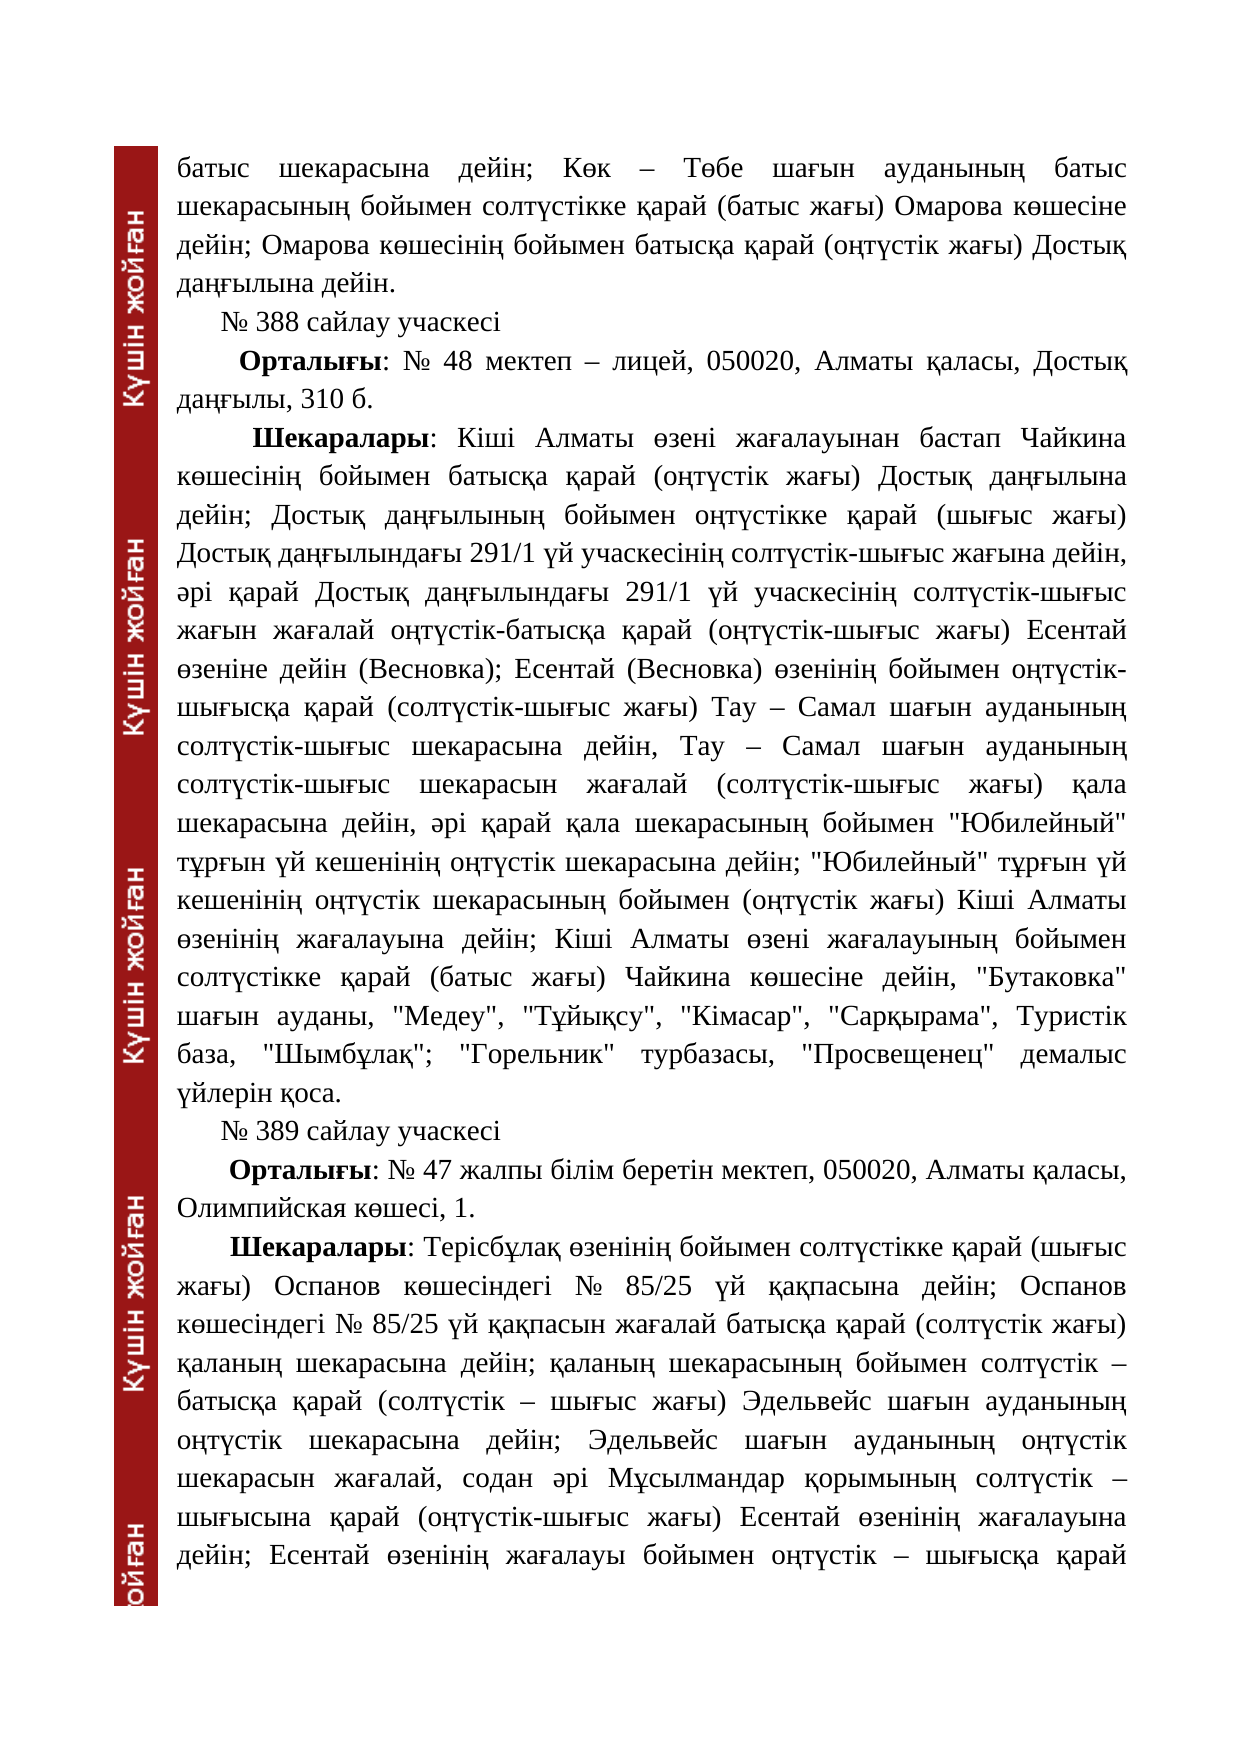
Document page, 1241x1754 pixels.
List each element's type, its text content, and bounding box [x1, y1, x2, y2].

picture [114, 338, 158, 343]
picture [114, 415, 158, 420]
picture [114, 146, 158, 150]
text № 389 сайлау учаскесі [112, 1113, 1128, 1147]
picture [114, 299, 158, 304]
picture [114, 1224, 158, 1229]
picture [114, 1108, 158, 1113]
text Шекаралары: Кіші Алматы өзені жағалауынан бастап Чайкина көшесінің бойымен батысқа қарай (оңтүстік жағы) Достық даңғылына дейін; Достық даңғылының бойымен оңтүстікке қарай (шығыс жағы) Достық даңғылындағы 291/1 үй учаскесінің солтүстік-шығыс жағына дейін, әрі қарай Достық даңғылындағы 291/1 үй учаскесінің солтүстік-шығыс жағын жағалай оңтүстік-батысқа қарай (оңтүстік-шығыс жағы) Есентай өзеніне дейін (Весновка); Есентай (Весновка) өзенінің бойымен оңтүстік-шығысқа қарай (солтүстік-шығыс жағы) Тау – Самал шағын ауданының солтүстік-шығыс шекарасына дейін, Тау – Самал шағын ауданының солтүстік-шығыс шекарасын жағалай (солтүстік-шығыс жағы) қала шекарасына дейін, әрі қарай қала шекарасының бойымен "Юбилейный" тұрғын үй кешенінің оңтүстік шекарасына дейін; "Юбилейный" тұрғын үй кешенінің оңтүстік шекарасының бойымен (оңтүстік жағы) Кіші Алматы өзенінің жағалауына дейін; Кіші Алматы өзені жағалауының бойымен солтүстікке қарай (батыс жағы) Чайкина көшесіне дейін, "Бутаковка" шағын ауданы, "Медеу", "Тұйықсу", "Кімасар", "Сарқырама", Туристік база, "Шымбұлақ"; "Горельник" турбазасы, "Просвещенец" демалыс үйлерін қоса. [112, 420, 1128, 1108]
text Орталығы: № 48 мектеп – лицей, 050020, Алматы қаласы, Достық даңғылы, 310 б. [112, 343, 1128, 415]
picture [114, 1571, 158, 1606]
text Орталығы: № 47 жалпы білім беретін мектеп, 050020, Алматы қаласы, Олимпийская көшесі, 1. [112, 1152, 1128, 1224]
text № 388 сайлау учаскесі [112, 304, 1128, 338]
picture [114, 1147, 158, 1152]
